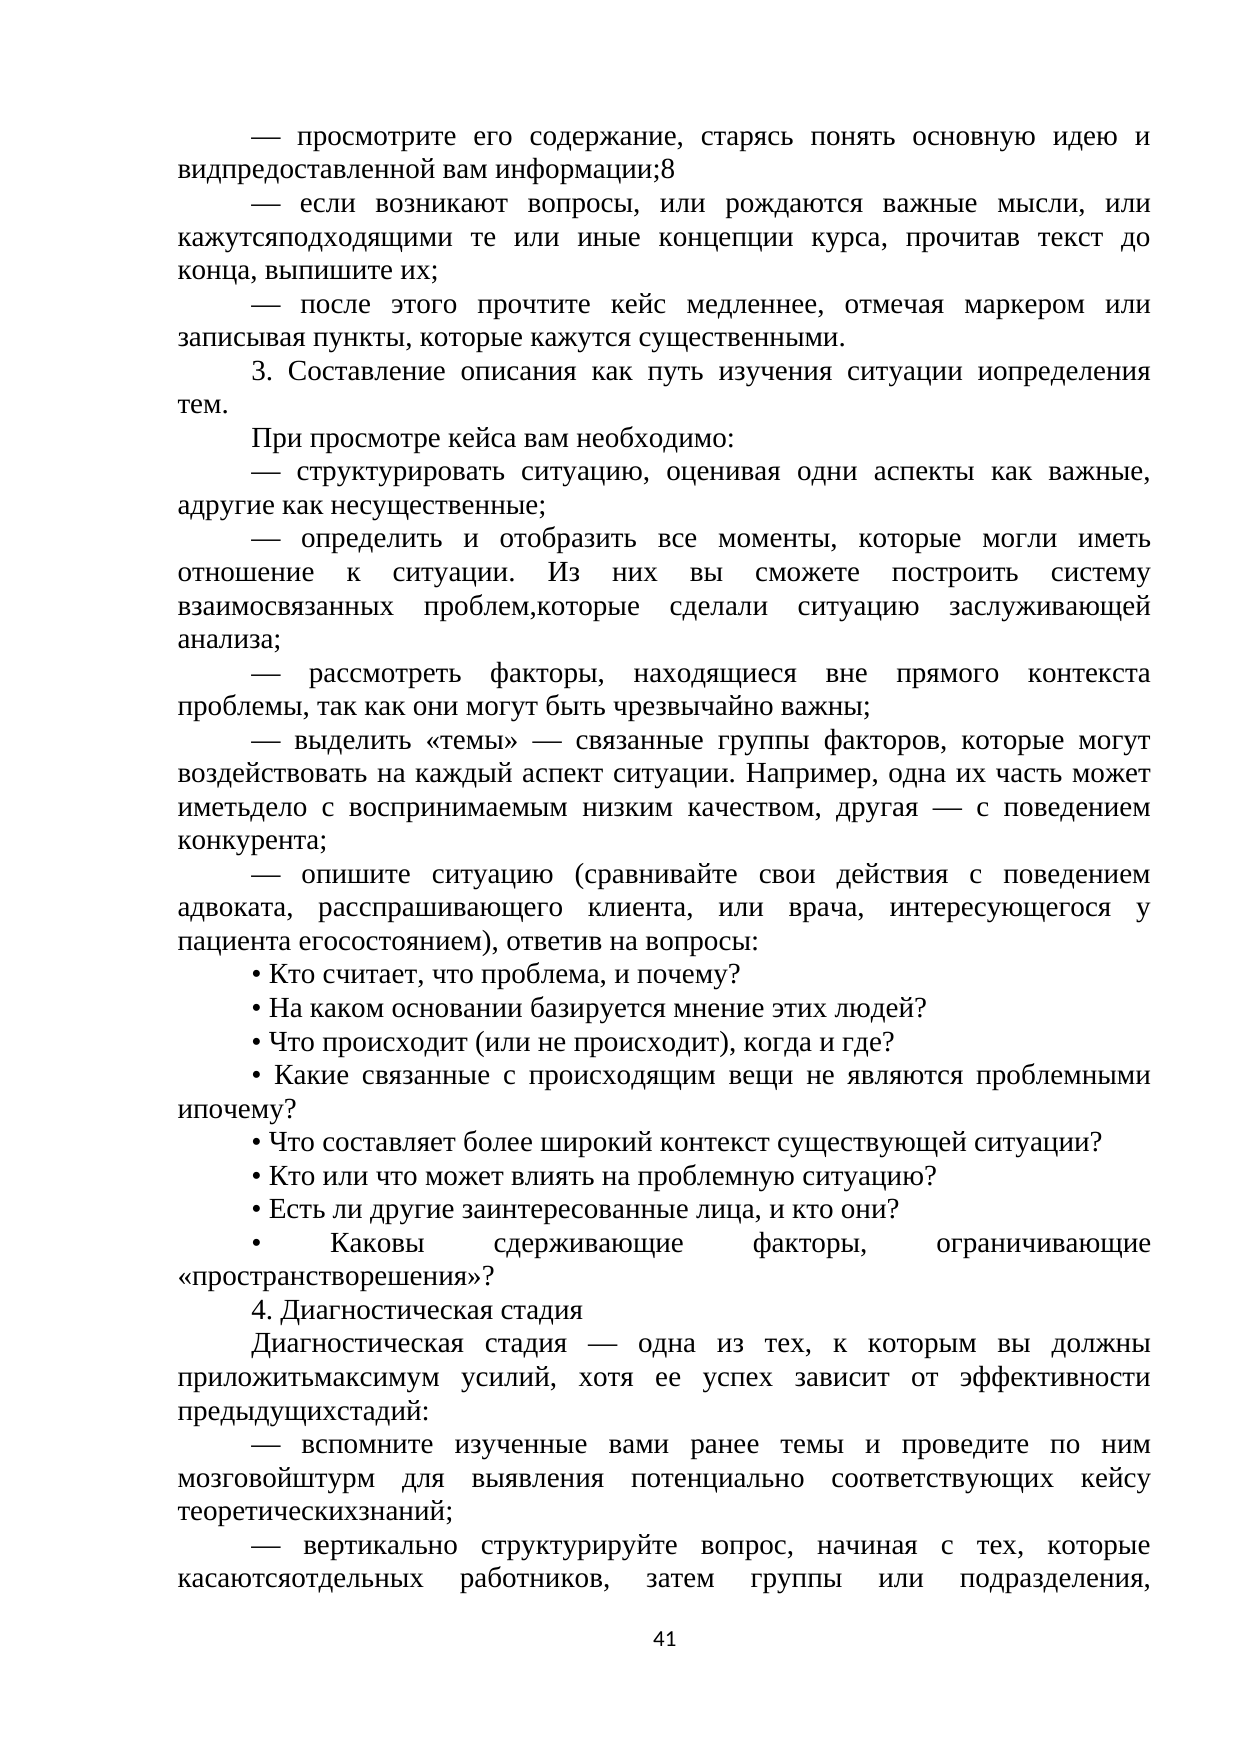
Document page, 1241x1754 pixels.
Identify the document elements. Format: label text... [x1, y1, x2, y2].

text Диагностическая стадия — одна из тех, к которым вы должны приложитьмаксимум усилий, хотя ее успех зависит от эффективности предыдущихстадий: [177, 1326, 1152, 1426]
text — если возникают вопросы, или рождаются важные мысли, или кажутсяподходящими те или иные концепции курса, прочитав текст до конца, выпишите их; [177, 185, 1152, 286]
text — структурировать ситуацию, оценивая одни аспекты как важные, адругие как несущественные; [177, 453, 1152, 521]
text — определить и отобразить все моменты, которые могли иметь отношение к ситуации. Из них вы сможете построить систему взаимосвязанных проблем,которые сделали ситуацию заслуживающей анализа; [177, 521, 1152, 655]
text • Есть ли другие заинтересованные лица, и кто они? [177, 1191, 1152, 1225]
text • На каком основании базируется мнение этих людей? [177, 990, 1152, 1024]
text — выделить «темы» — связанные группы факторов, которые могут воздействовать на каждый аспект ситуации. Например, одна их часть может иметьдело с воспринимаемым низким качеством, другая — с поведением конкурента; [177, 722, 1152, 856]
text — просмотрите его содержание, старясь понять основную идею и видпредоставленной вам информации;8 [177, 118, 1152, 185]
text — рассмотреть факторы, находящиеся вне прямого контекста проблемы, так как они могут быть чрезвычайно важны; [177, 655, 1152, 722]
text • Каковы сдерживающие факторы, ограничивающие «пространстворешения»? [177, 1225, 1152, 1292]
text При просмотре кейса вам необходимо: [177, 420, 1152, 453]
text 3. Составление описания как путь изучения ситуации иопределения тем. [177, 353, 1152, 420]
text • Какие связанные с происходящим вещи не являются проблемными ипочему? [177, 1057, 1152, 1124]
text — после этого прочтите кейс медленнее, отмечая маркером или записывая пункты, которые кажутся существенными. [177, 286, 1152, 353]
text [177, 1527, 1152, 1594]
text — опишите ситуацию (сравнивайте свои действия с поведением адвоката, расспрашивающего клиента, или врача, интересующегося у пациента егосостоянием), ответив на вопросы: [177, 856, 1152, 957]
text — вспомните изученные вами ранее темы и проведите по ним мозговойштурм для выявления потенциально соответствующих кейсу теоретическихзнаний; [177, 1426, 1152, 1527]
text • Кто или что может влиять на проблемную ситуацию? [177, 1158, 1152, 1191]
text 4. Диагностическая стадия [177, 1292, 1152, 1326]
text • Что происходит (или не происходит), когда и где? [177, 1024, 1152, 1057]
text • Кто считает, что проблема, и почему? [177, 957, 1152, 990]
text • Что составляет более широкий контекст существующей ситуации? [177, 1124, 1152, 1158]
